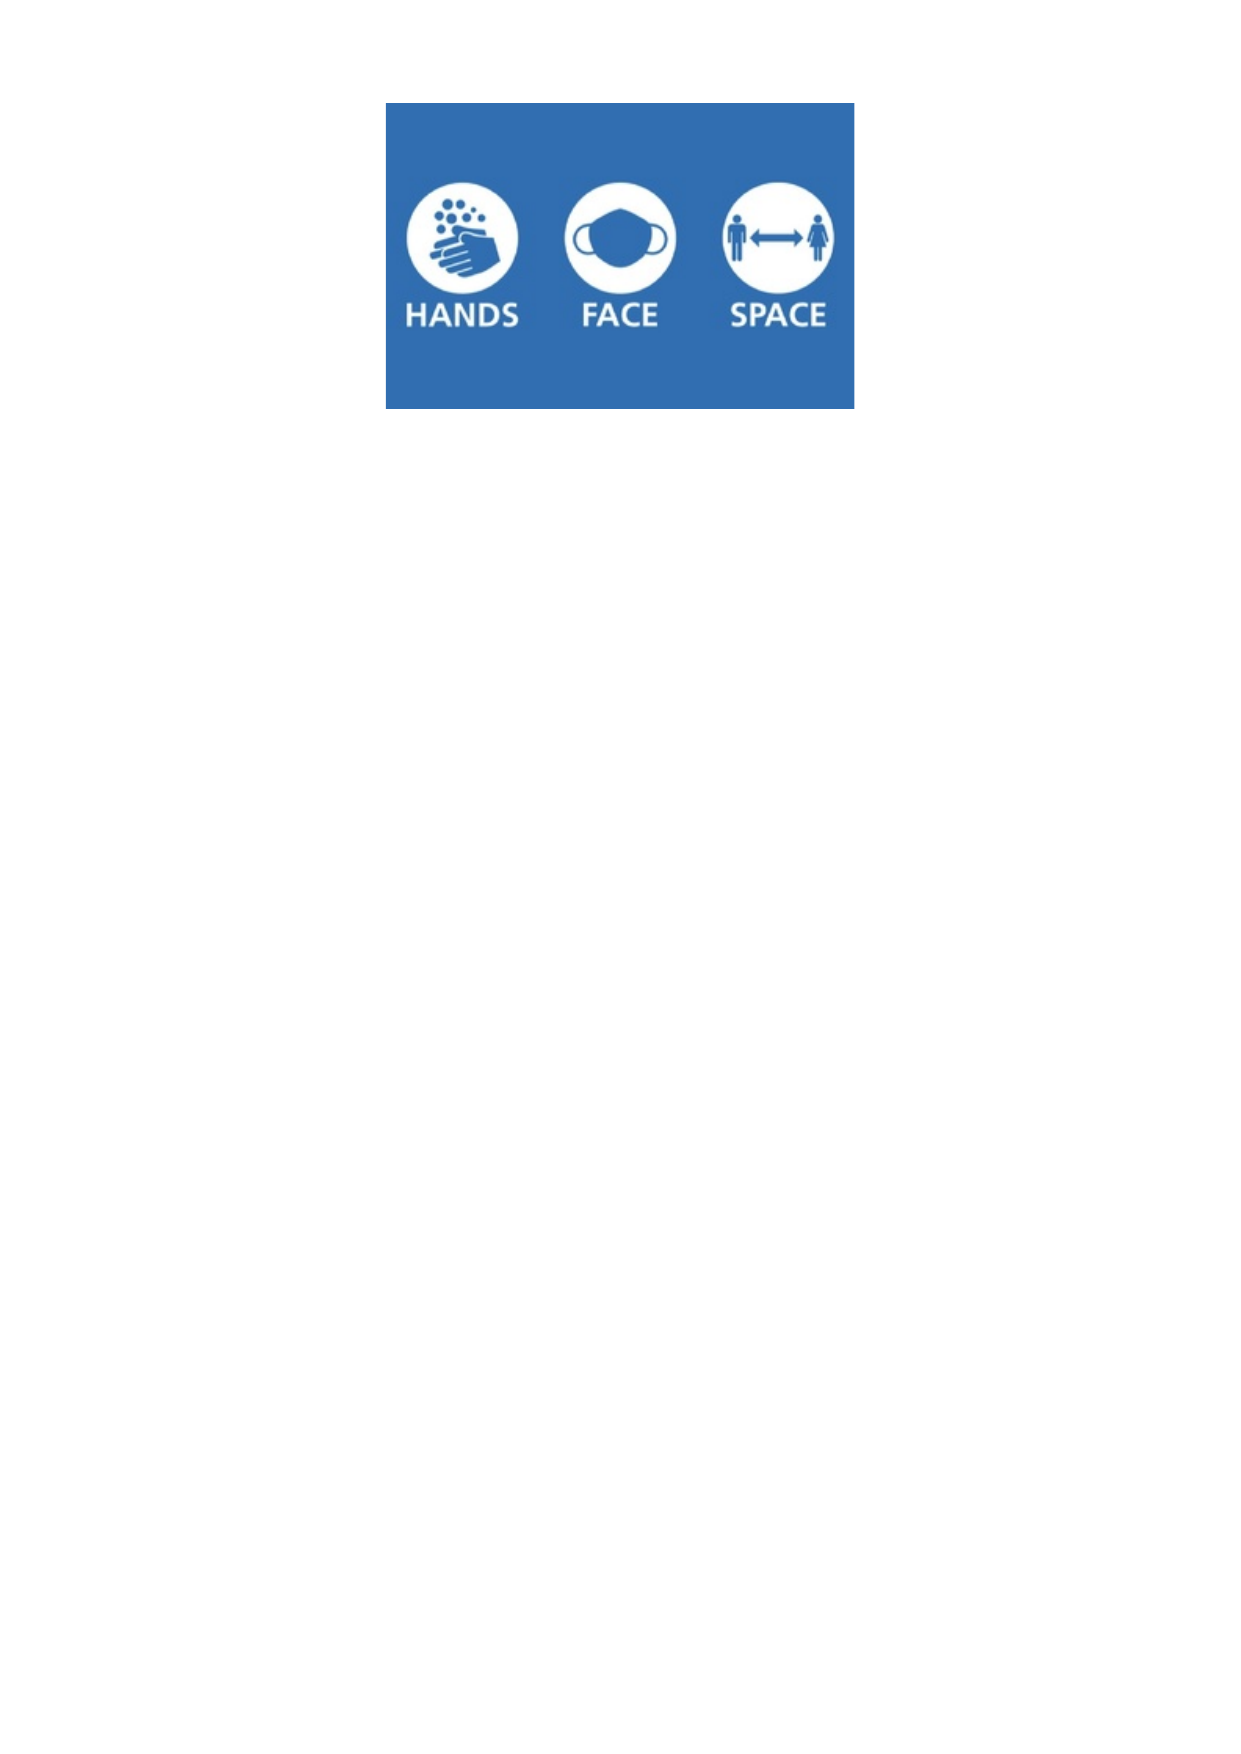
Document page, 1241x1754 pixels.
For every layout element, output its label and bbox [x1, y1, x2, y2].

picture [385, 103, 855, 409]
